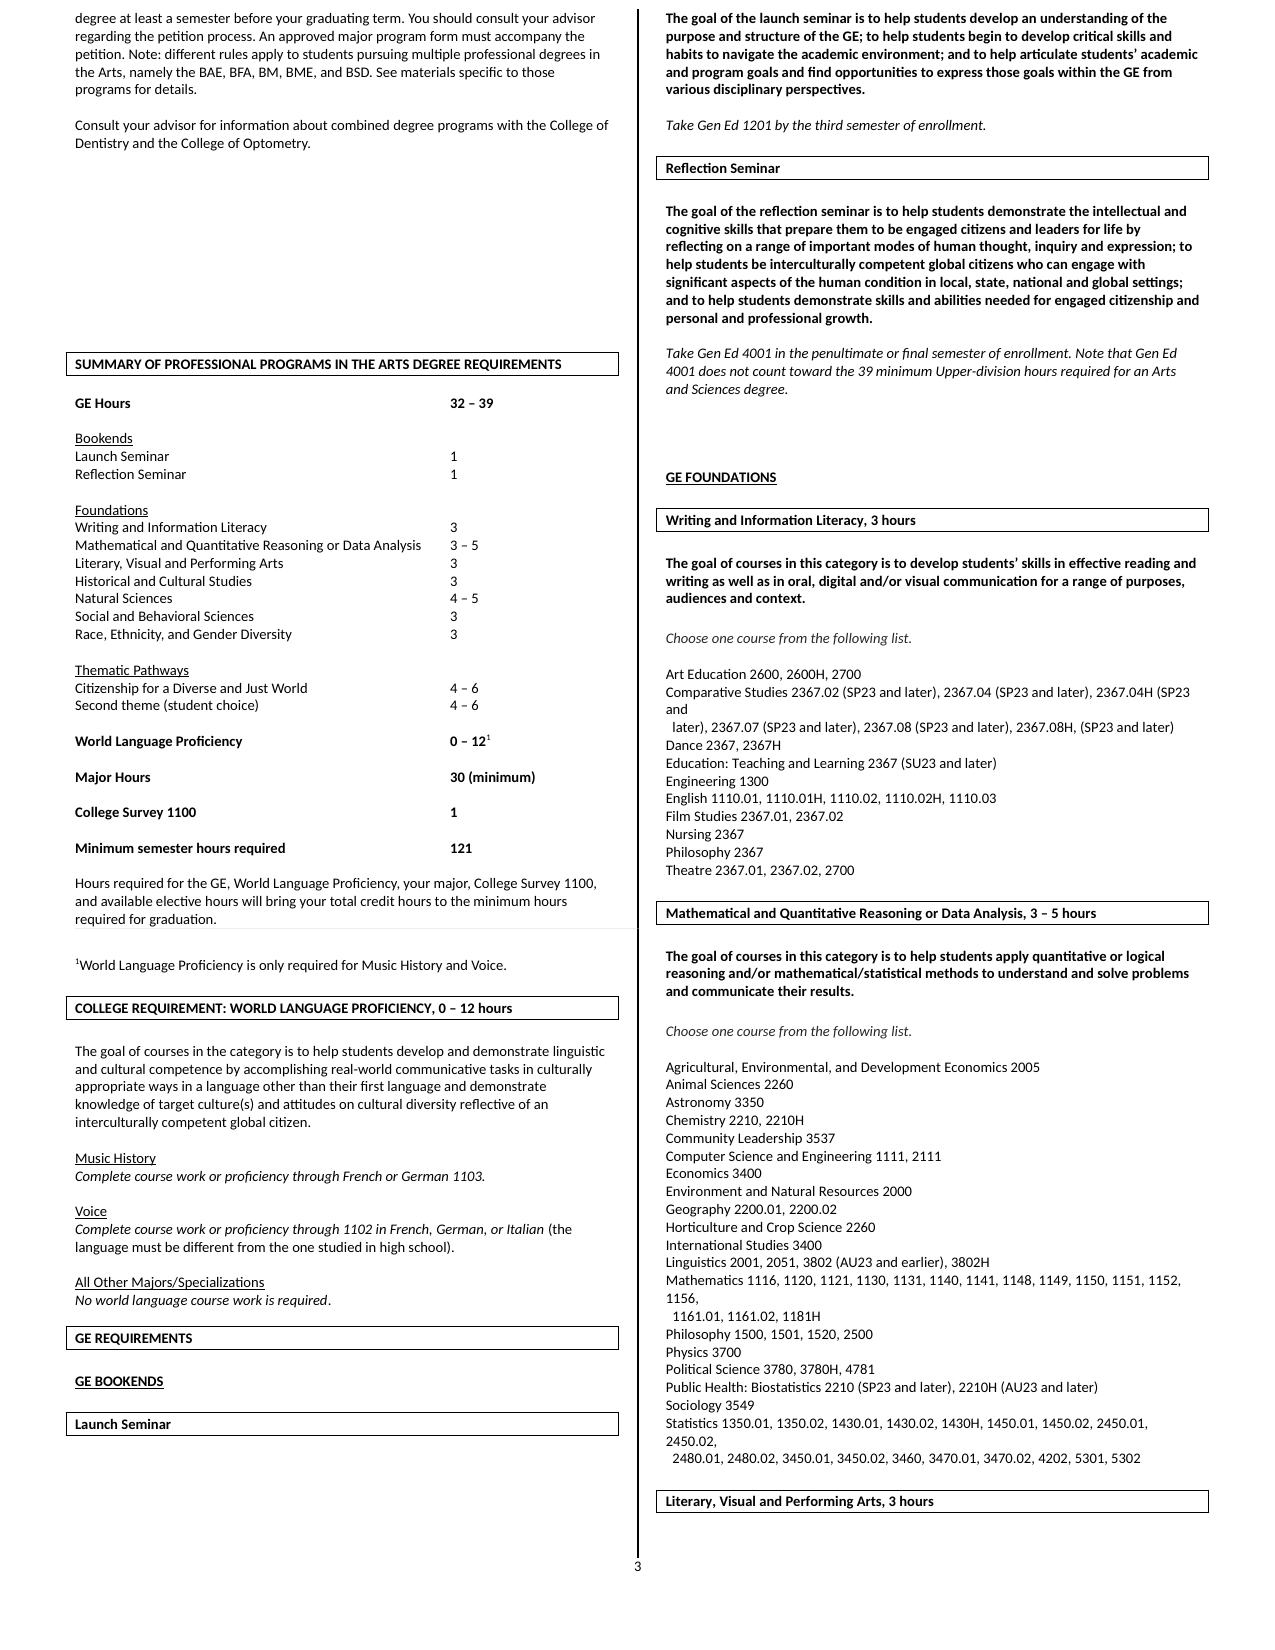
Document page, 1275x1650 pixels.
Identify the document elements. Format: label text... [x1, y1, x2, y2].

text Natural Sciences 4 – 5 [75, 590, 609, 608]
text Thematic Pathways [75, 661, 609, 679]
text 1161.01, 1161.02, 1181H [666, 1307, 1200, 1325]
text Take Gen Ed 4001 in the penultimate or final semester of enrollment. Note that Gen Ed 4001 does not count toward the 39 minimum Upper-division hours required for an Arts and Sciences degree. [666, 344, 1200, 398]
text Statistics 1350.01, 1350.02, 1430.01, 1430.02, 1430H, 1450.01, 1450.02, 2450.01, 2450.02, [666, 1414, 1200, 1450]
text Environment and Natural Resources 2000 [666, 1182, 1200, 1200]
text Education: Teaching and Learning 2367 (SU23 and later) [666, 754, 1200, 772]
text Writing and Information Literacy 3 [75, 518, 609, 536]
text World Language Proficiency 0 – 121 [75, 732, 609, 750]
text Film Studies 2367.01, 2367.02 [666, 807, 1200, 825]
text English 1110.01, 1110.01H, 1110.02, 1110.02H, 1110.03 [666, 790, 1200, 807]
subtitle Literary, Visual and Performing Arts, 3 hours [657, 1491, 1208, 1512]
text Music History Complete course work or proficiency through French or German 1103. Voice Complete course work or proficiency through 1102 in French, German, or Italian (the language must be different from the one studied in high school). All Other Majors/Specializations No world language course work is required. [75, 1149, 609, 1309]
text College Survey 1100 1 [75, 803, 609, 821]
text Public Health: Biostatistics 2210 (SP23 and later), 2210H (AU23 and later) [666, 1378, 1200, 1396]
subtitle COLLEGE REQUIREMENT: WORLD LANGUAGE PROFICIENCY, 0 – 12 hours [67, 997, 618, 1019]
text Literary, Visual and Performing Arts 3 [75, 554, 609, 572]
text Sociology 3549 [666, 1396, 1200, 1414]
text Historical and Cultural Studies 3 [75, 572, 609, 590]
text Mathematical and Quantitative Reasoning or Data Analysis 3 – 5 [75, 536, 609, 554]
subtitle The goal of courses in this category is to help students apply quantitative or logical reasoning and/or mathematical/statistical methods to understand and solve problems and communicate their results. [666, 947, 1200, 1000]
text Economics 3400 [666, 1165, 1200, 1182]
text Nursing 2367 [666, 825, 1200, 843]
subtitle GE FOUNDATIONS [666, 468, 1200, 486]
text Dance 2367, 2367H [666, 736, 1200, 754]
text Physics 3700 [666, 1343, 1200, 1361]
text Take Gen Ed 1201 by the third semester of enrollment. [666, 116, 1200, 134]
subtitle Launch Seminar [67, 1413, 618, 1435]
text Geography 2200.01, 2200.02 [666, 1200, 1200, 1218]
subtitle The goal of courses in this category is to develop students’ skills in effective reading and writing as well as in oral, digital and/or visual communication for a range of purposes, audiences and context. [666, 554, 1200, 607]
subtitle SUMMARY OF PROFESSIONAL PROGRAMS IN THE ARTS DEGREE REQUIREMENTS [67, 353, 618, 375]
subtitle Mathematical and Quantitative Reasoning or Data Analysis, 3 – 5 hours [657, 902, 1208, 924]
text Philosophy 2367 [666, 843, 1200, 861]
text Reflection Seminar 1 [75, 465, 609, 483]
text later), 2367.07 (SP23 and later), 2367.08 (SP23 and later), 2367.08H, (SP23 and later) [666, 718, 1200, 736]
subtitle GE REQUIREMENTS [67, 1327, 618, 1349]
text Consult your advisor for information about combined degree programs with the College of Dentistry and the College of Optometry. [75, 116, 609, 152]
subtitle Choose one course from the following list. [666, 1022, 1200, 1040]
text Horticulture and Crop Science 2260 [666, 1218, 1200, 1236]
text Comparative Studies 2367.02 (SP23 and later), 2367.04 (SP23 and later), 2367.04H (SP23 and [666, 683, 1200, 718]
subtitle Writing and Information Literacy, 3 hours [657, 509, 1208, 531]
subtitle Choose one course from the following list. [666, 629, 1200, 647]
text Major Hours 30 (minimum) [75, 768, 609, 786]
text 1World Language Proficiency is only required for Music History and Voice. [75, 956, 609, 974]
subtitle The goal of the launch seminar is to help students develop an understanding of the purpose and structure of the GE; to help students begin to develop critical skills and habits to navigate the academic environment; and to help articulate students’ academic and program goals and find opportunities to express those goals within the GE from various disciplinary perspectives. [666, 9, 1200, 98]
text Chemistry 2210, 2210H [666, 1111, 1200, 1129]
text Race, Ethnicity, and Gender Diversity 3 [75, 625, 609, 643]
text Citizenship for a Diverse and Just World 4 – 6 [75, 679, 609, 697]
text Mathematics 1116, 1120, 1121, 1130, 1131, 1140, 1141, 1148, 1149, 1150, 1151, 1152, 1156, [666, 1272, 1200, 1307]
text Philosophy 1500, 1501, 1520, 2500 [666, 1325, 1200, 1343]
text Community Leadership 3537 [666, 1129, 1200, 1147]
text International Studies 3400 [666, 1236, 1200, 1254]
text Astronomy 3350 [666, 1093, 1200, 1111]
text Social and Behavioral Sciences 3 [75, 608, 609, 625]
text Agricultural, Environmental, and Development Economics 2005 [666, 1058, 1200, 1076]
text 2480.01, 2480.02, 3450.01, 3450.02, 3460, 3470.01, 3470.02, 4202, 5301, 5302 [666, 1450, 1200, 1467]
text Art Education 2600, 2600H, 2700 [666, 665, 1200, 683]
subtitle The goal of courses in the category is to help students develop and demonstrate linguistic and cultural competence by accomplishing real-world communicative tasks in culturally appropriate ways in a language other than their first language and demonstrate knowledge of target culture(s) and attitudes on cultural diversity reflective of an interculturally competent global citizen. [75, 1042, 609, 1131]
text Animal Sciences 2260 [666, 1076, 1200, 1093]
subtitle Reflection Seminar [657, 157, 1208, 179]
text Minimum semester hours required 121 [75, 839, 609, 857]
subtitle GE BOOKENDS [75, 1372, 609, 1390]
text Second theme (student choice) 4 – 6 [75, 697, 609, 714]
text Political Science 3780, 3780H, 4781 [666, 1361, 1200, 1378]
text Launch Seminar 1 [75, 447, 609, 465]
text Hours required for the GE, World Language Proficiency, your major, College Survey 1100, and available elective hours will bring your total credit hours to the minimum hours required for graduation. [75, 875, 609, 928]
text Linguistics 2001, 2051, 3802 (AU23 and earlier), 3802H [666, 1254, 1200, 1272]
text Foundations [75, 501, 609, 518]
subtitle The goal of the reflection seminar is to help students demonstrate the intellectual and cognitive skills that prepare them to be engaged citizens and leaders for life by reflecting on a range of important modes of human thought, inquiry and expression; to help students be interculturally competent global citizens who can engage with significant aspects of the human condition in local, state, national and global settings; and to help students demonstrate skills and abilities needed for engaged citizenship and personal and professional growth. [666, 202, 1200, 327]
text GE Hours 32 – 39 [75, 394, 609, 412]
text Engineering 1300 [666, 772, 1200, 790]
text Bookends [75, 429, 609, 447]
text Theatre 2367.01, 2367.02, 2700 [666, 861, 1200, 879]
text Computer Science and Engineering 1111, 2111 [666, 1147, 1200, 1165]
